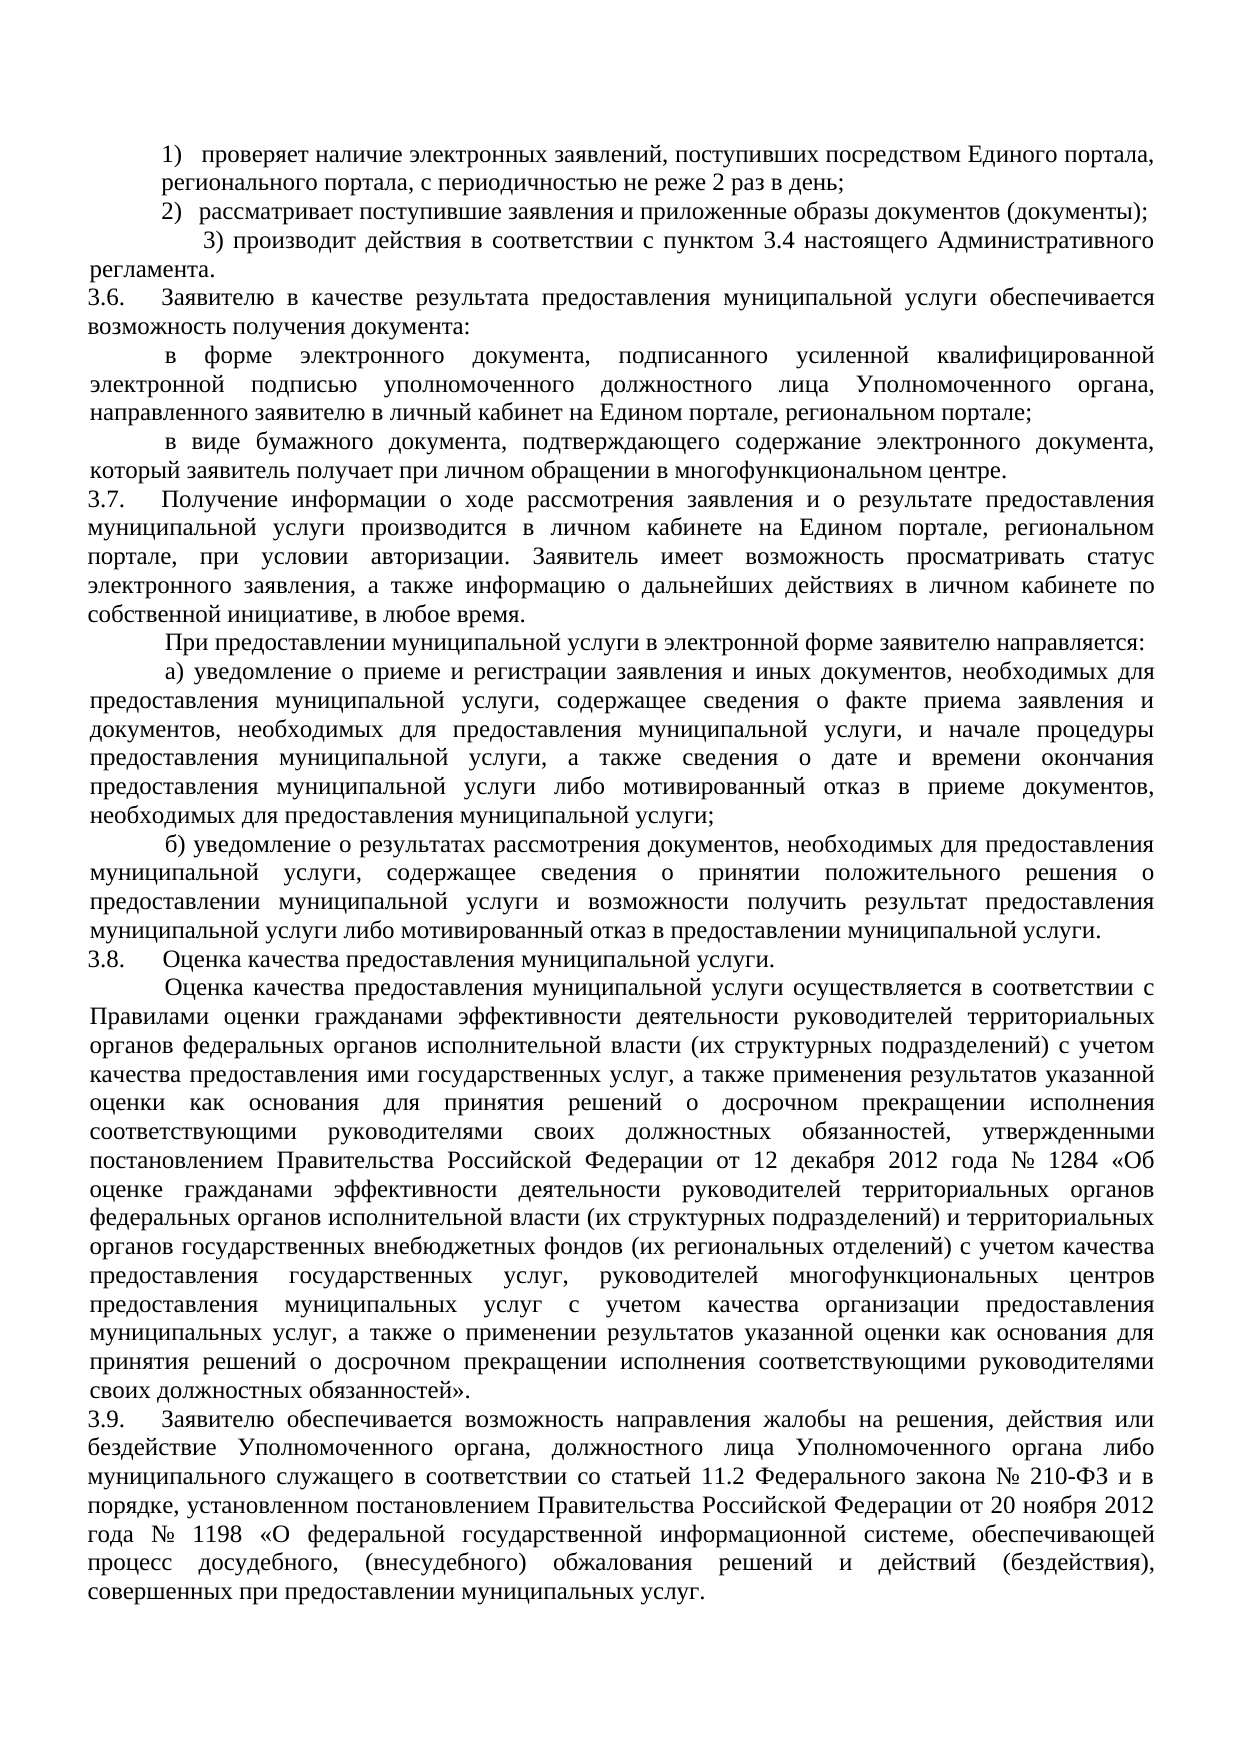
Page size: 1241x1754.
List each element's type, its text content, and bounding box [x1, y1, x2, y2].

text При предоставлении муниципальной услуги в электронной форме заявителю направляется: [89, 627, 1156, 656]
text 3) производит действия в соответствии с пунктом 3.4 настоящего Административного регламента. [89, 225, 1156, 282]
list Получение информации о ходе рассмотрения заявления и о результате предоставления муниципальной услуги производится в личном кабинете на Едином портале, региональном портале, при условии авторизации. Заявитель имеет возможность просматривать статус электронного заявления, а также информацию о дальнейших действиях в личном кабинете по собственной инициативе, в любое время. [87, 484, 1156, 627]
list Заявителю в качестве результата предоставления муниципальной услуги обеспечивается возможность получения документа: [87, 282, 1156, 340]
text 1) проверяет наличие электронных заявлений, поступивших посредством Единого портала, регионального портала, с периодичностью не реже 2 раз в день; [161, 139, 1156, 196]
list Заявителю обеспечивается возможность направления жалобы на решения, действия или бездействие Уполномоченного органа, должностного лица Уполномоченного органа либо муниципального служащего в соответствии со статьей 11.2 Федерального закона № 210-ФЗ и в порядке, установленном постановлением Правительства Российской Федерации от 20 ноября 2012 года № 1198 «О федеральной государственной информационной системе, обеспечивающей процесс досудебного, (внесудебного) обжалования решений и действий (бездействия), совершенных при предоставлении муниципальных услуг. [87, 1404, 1156, 1605]
list рассматривает поступившие заявления и приложенные образы документов (документы); [161, 196, 1156, 225]
text в форме электронного документа, подписанного усиленной квалифицированной электронной подписью уполномоченного должностного лица Уполномоченного органа, направленного заявителю в личный кабинет на Едином портале, региональном портале; [89, 340, 1156, 426]
list Оценка качества предоставления муниципальной услуги. [87, 944, 1156, 972]
text в виде бумажного документа, подтверждающего содержание электронного документа, который заявитель получает при личном обращении в многофункциональном центре. [89, 426, 1156, 484]
text б) уведомление о результатах рассмотрения документов, необходимых для предоставления муниципальной услуги, содержащее сведения о принятии положительного решения о предоставлении муниципальной услуги и возможности получить результат предоставления муниципальной услуги либо мотивированный отказ в предоставлении муниципальной услуги. [89, 829, 1156, 944]
text а) уведомление о приеме и регистрации заявления и иных документов, необходимых для предоставления муниципальной услуги, содержащее сведения о факте приема заявления и документов, необходимых для предоставления муниципальной услуги, и начале процедуры предоставления муниципальной услуги, а также сведения о дате и времени окончания предоставления муниципальной услуги либо мотивированный отказ в приеме документов, необходимых для предоставления муниципальной услуги; [89, 656, 1156, 829]
text Оценка качества предоставления муниципальной услуги осуществляется в соответствии с Правилами оценки гражданами эффективности деятельности руководителей территориальных органов федеральных органов исполнительной власти (их структурных подразделений) с учетом качества предоставления ими государственных услуг, а также применения результатов указанной оценки как основания для принятия решений о досрочном прекращении исполнения соответствующими руководителями своих должностных обязанностей, утвержденными постановлением Правительства Российской Федерации от 12 декабря 2012 года № 1284 «Об оценке гражданами эффективности деятельности руководителей территориальных органов федеральных органов исполнительной власти (их структурных подразделений) и территориальных органов государственных внебюджетных фондов (их региональных отделений) с учетом качества предоставления государственных услуг, руководителей многофункциональных центров предоставления муниципальных услуг с учетом качества организации предоставления муниципальных услуг, а также о применении результатов указанной оценки как основания для принятия решений о досрочном прекращении исполнения соответствующими руководителями своих должностных обязанностей». [89, 972, 1156, 1404]
